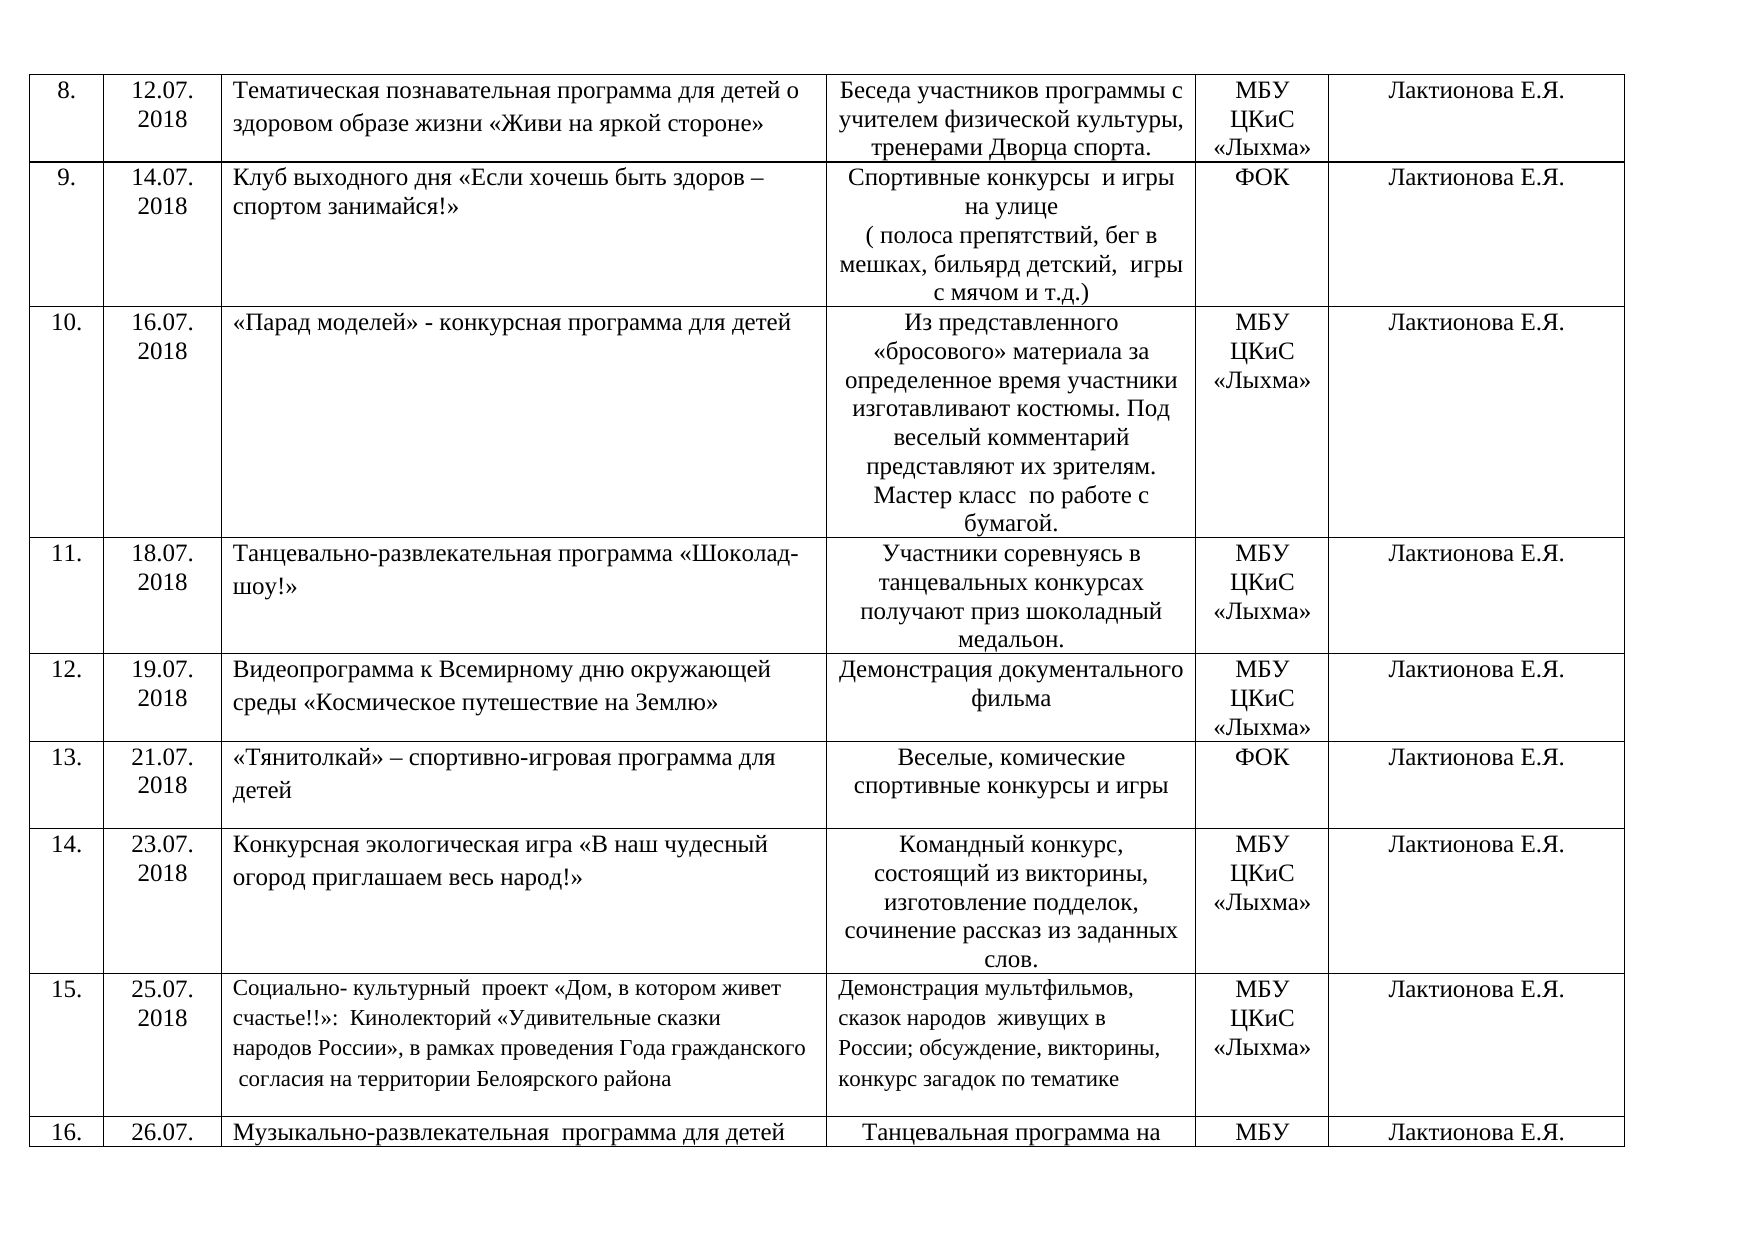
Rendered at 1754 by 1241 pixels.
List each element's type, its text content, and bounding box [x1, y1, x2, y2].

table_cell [222, 1117, 826, 1146]
table_cell 15. [30, 974, 103, 1116]
table_cell Демонстрация документального фильма [827, 654, 1195, 741]
table_cell Веселые, комические спортивные конкурсы и игры [827, 742, 1195, 828]
table_cell 12.07. 2018 [104, 75, 221, 161]
table_cell Лактионова Е.Я. [1329, 829, 1624, 973]
table_cell Социально- культурный проект «Дом, в котором живет счастье!!»: Кинолекторий «Удивительные сказки народов России», в рамках проведения Года гражданского согласия на территории Белоярского района [222, 974, 826, 1116]
table_cell МБУ ЦКиС «Лыхма» [1196, 307, 1328, 537]
table_cell ФОК [1196, 742, 1328, 828]
table_cell Демонстрация мультфильмов, сказок народов живущих в России; обсуждение, викторины, конкурс загадок по тематике [827, 974, 1195, 1116]
table_cell 10. [30, 307, 103, 537]
table_cell МБУ ЦКиС «Лыхма» [1196, 1117, 1328, 1146]
table_cell 13. [30, 742, 103, 828]
table_cell Спортивные конкурсы и игры на улице ( полоса препятствий, бег в мешках, бильярд детский, игры с мячом и т.д.) [827, 163, 1195, 306]
table_cell 25.07. 2018 [104, 974, 221, 1116]
table_cell 9. [30, 163, 103, 306]
table_cell Лактионова Е.Я. [1329, 654, 1624, 741]
table_cell Из представленного «бросового» материала за определенное время участники изготавливают костюмы. Под веселый комментарий представляют их зрителям. Мастер класс по работе с бумагой. [827, 307, 1195, 537]
table_cell 16.07. 2018 [104, 307, 221, 537]
table_cell МБУ ЦКиС «Лыхма» [1196, 829, 1328, 973]
table_cell 18.07. 2018 [104, 538, 221, 653]
table_cell Лактионова Е.Я. [1329, 974, 1624, 1116]
table_cell ФОК [1196, 163, 1328, 306]
table_cell 16. [30, 1117, 103, 1146]
table_cell Тематическая познавательная программа для детей о здоровом образе жизни «Живи на яркой стороне» [222, 75, 826, 161]
table_cell МБУ ЦКиС «Лыхма» [1196, 538, 1328, 653]
table_cell 14.07. 2018 [104, 163, 221, 306]
table_cell Конкурсная экологическая игра «В наш чудесный огород приглашаем весь народ!» [222, 829, 826, 973]
table_cell 11. [30, 538, 103, 653]
table_cell Участники соревнуясь в танцевальных конкурсах получают приз шоколадный медальон. [827, 538, 1195, 653]
table_cell Беседа участников программы с учителем физической культуры, тренерами Дворца спорта. [827, 75, 1195, 161]
table_cell 26.07. 2018 [104, 1117, 221, 1146]
table_cell 8. [30, 75, 103, 161]
table_cell Видеопрограмма к Всемирному дню окружающей среды «Космическое путешествие на Землю» [222, 654, 826, 741]
table_cell 12. [30, 654, 103, 741]
table_cell Танцевально-развлекательная программа «Шоколад-шоу!» [222, 538, 826, 653]
table_cell МБУ ЦКиС «Лыхма» [1196, 654, 1328, 741]
table_cell Лактионова Е.Я. [1329, 742, 1624, 828]
table_cell «Тянитолкай» – спортивно-игровая программа для детей [222, 742, 826, 828]
table_cell Лактионова Е.Я. [1329, 163, 1624, 306]
table_cell Клуб выходного дня «Если хочешь быть здоров – спортом занимайся!» [222, 163, 826, 306]
table_cell 23.07. 2018 [104, 829, 221, 973]
table_cell 19.07. 2018 [104, 654, 221, 741]
table_cell 14. [30, 829, 103, 973]
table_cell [827, 1117, 1195, 1146]
table_cell Лактионова Е.Я. [1329, 538, 1624, 653]
table_cell 21.07. 2018 [104, 742, 221, 828]
table_cell Лактионова Е.Я. [1329, 1117, 1624, 1146]
table_cell Командный конкурс, состоящий из викторины, изготовление подделок, сочинение рассказ из заданных слов. [827, 829, 1195, 973]
table_cell Лактионова Е.Я. [1329, 75, 1624, 161]
table_cell «Парад моделей» - конкурсная программа для детей [222, 307, 826, 537]
table_cell МБУ ЦКиС «Лыхма» [1196, 75, 1328, 161]
table_cell МБУ ЦКиС «Лыхма» [1196, 974, 1328, 1116]
table_cell Лактионова Е.Я. [1329, 307, 1624, 537]
